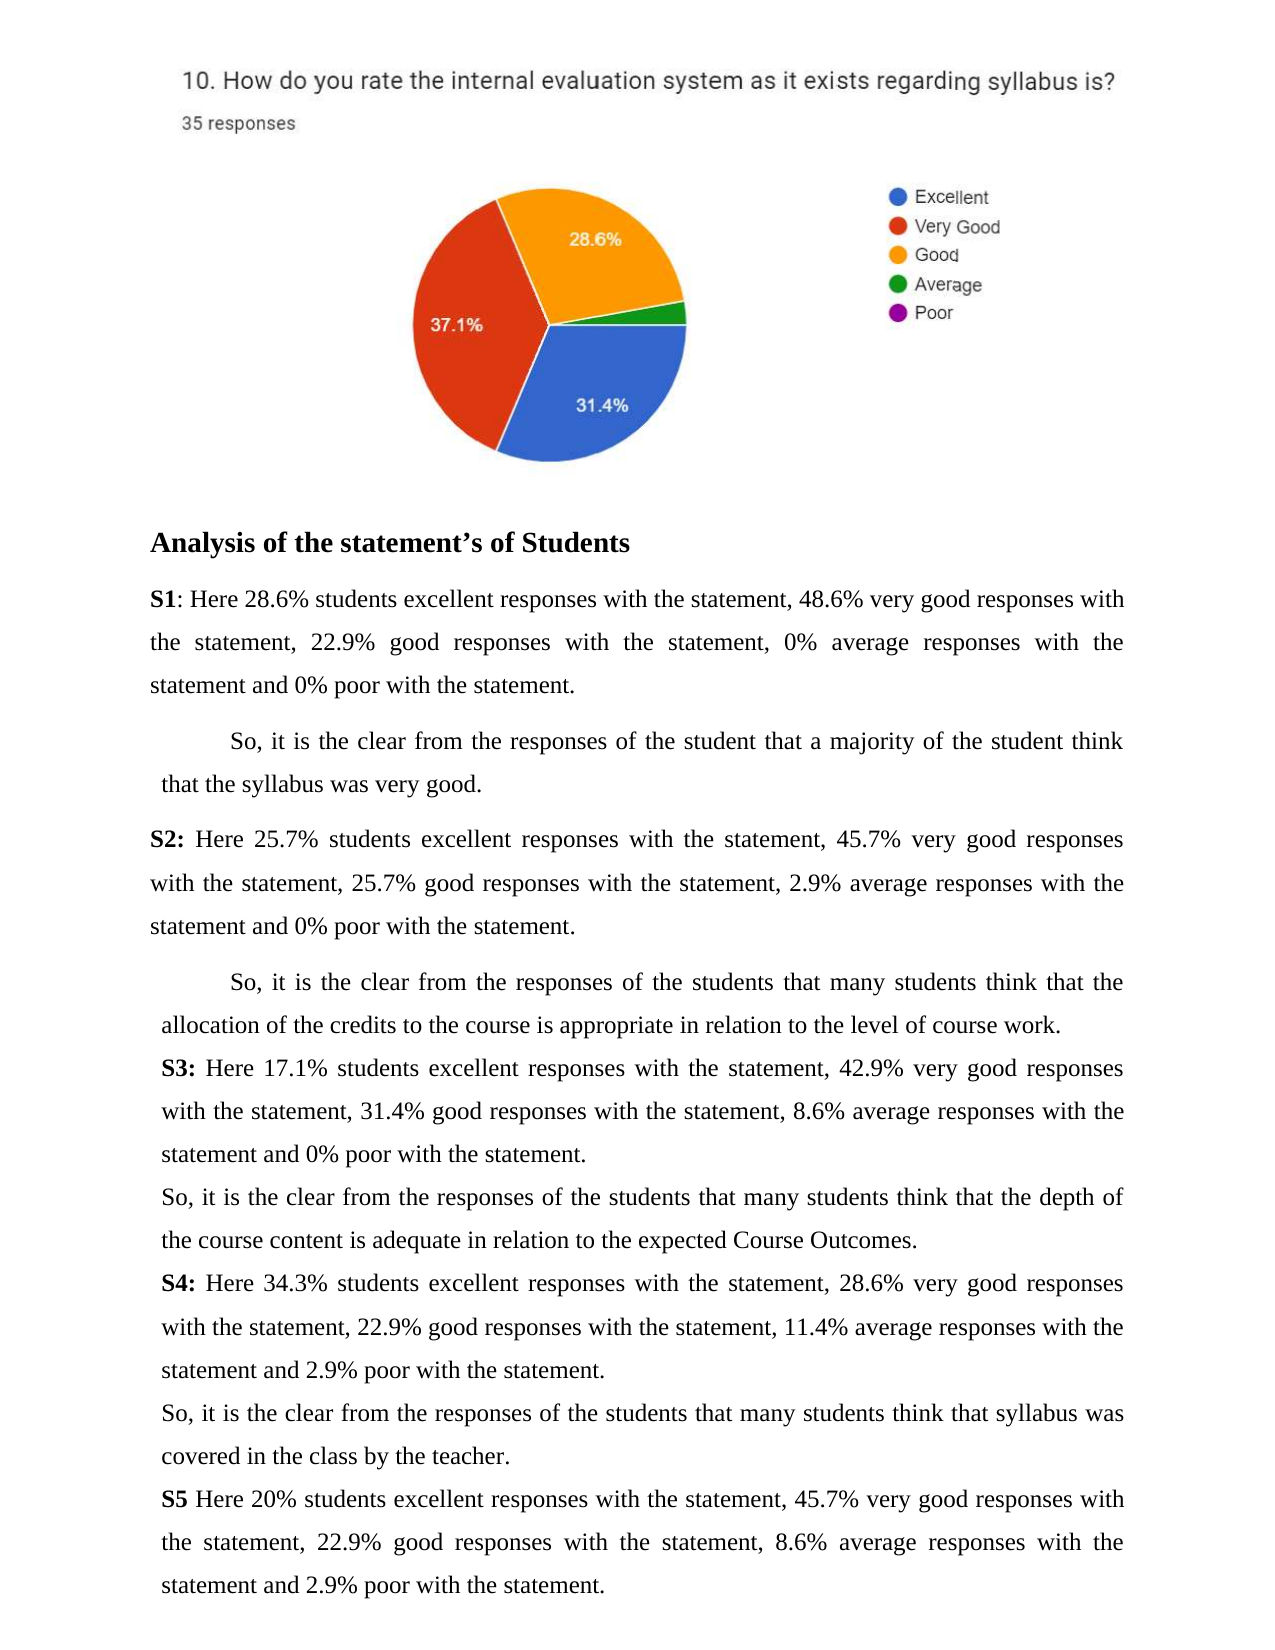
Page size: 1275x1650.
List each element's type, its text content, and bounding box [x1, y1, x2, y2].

text So, it is the clear from the responses of the students that many students think that the allocation of the credits to the course is appropriate in relation to the level of course work. [161, 967, 1125, 1038]
text So, it is the clear from the responses of the students that many students think that the depth of the course content is adequate in relation to the expected Course Outcomes. [161, 1182, 1125, 1254]
text Analysis of the statement’s of Students [150, 525, 1185, 558]
text S1: Here 28.6% students excellent responses with the statement, 48.6% very good responses with the statement, 22.9% good responses with the statement, 0% average responses with the statement and 0% poor with the statement. [150, 584, 1125, 699]
picture [153, 37, 1131, 483]
text S5 Here 20% students excellent responses with the statement, 45.7% very good responses with the statement, 22.9% good responses with the statement, 8.6% average responses with the statement and 2.9% poor with the statement. [161, 1484, 1125, 1599]
text S2: Here 25.7% students excellent responses with the statement, 45.7% very good responses with the statement, 25.7% good responses with the statement, 2.9% average responses with the statement and 0% poor with the statement. [150, 824, 1125, 939]
text So, it is the clear from the responses of the students that many students think that syllabus was covered in the class by the teacher. [161, 1398, 1125, 1470]
text S4: Here 34.3% students excellent responses with the statement, 28.6% very good responses with the statement, 22.9% good responses with the statement, 11.4% average responses with the statement and 2.9% poor with the statement. [161, 1268, 1125, 1383]
text S3: Here 17.1% students excellent responses with the statement, 42.9% very good responses with the statement, 31.4% good responses with the statement, 8.6% average responses with the statement and 0% poor with the statement. [161, 1053, 1125, 1168]
text So, it is the clear from the responses of the student that a majority of the student think that the syllabus was very good. [161, 726, 1124, 798]
